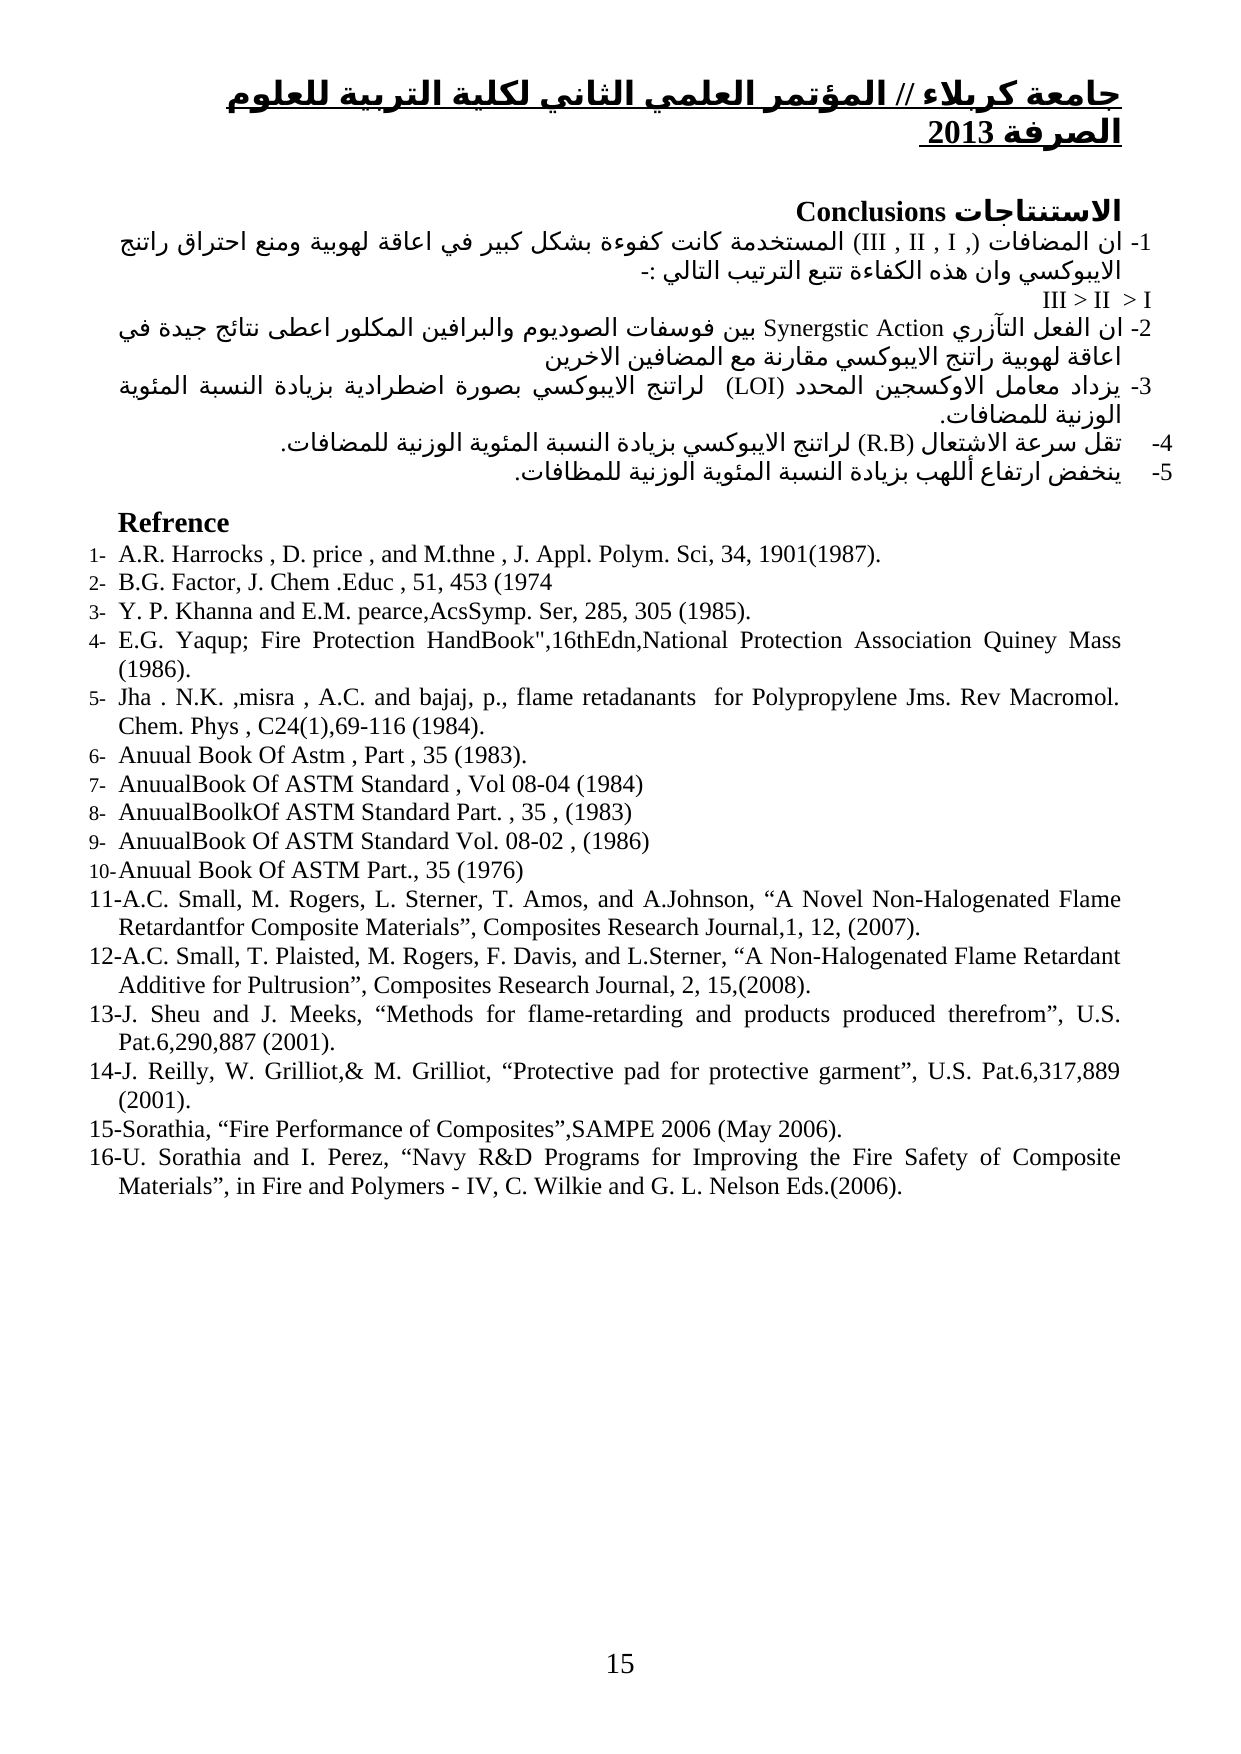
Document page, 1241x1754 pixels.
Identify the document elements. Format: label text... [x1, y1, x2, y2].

list AnuualBoolkOf ASTM Standard Part. , 35 , (1983) [88, 797, 1122, 826]
list AnuualBook Of ASTM Standard , Vol 08-04 (1984) [88, 769, 1122, 797]
list AnuualBook Of ASTM Standard Vol. 08-02 , (1986) [88, 826, 1122, 855]
text Refrence [118, 505, 1122, 539]
list تقل سرعة الاشتعال (R.B) لراتنج الايبوكسي بزيادة النسبة المئوية الوزنية للمضافات. [118, 428, 1152, 457]
text 3- يزداد معامل الاوكسجين المحدد (LOI) لراتنج الايبوكسي بصورة اضطرادية بزيادة النسبة المئوية الوزنية للمضافات. [118, 371, 1152, 428]
list B.G. Factor, J. Chem .Educ , 51, 453 (1974 [88, 567, 1122, 596]
text 14-J. Reilly, W. Grilliot,& M. Grilliot, “Protective pad for protective garment”, U.S. Pat.6,317,889 (2001). [88, 1056, 1122, 1114]
text 16-U. Sorathia and I. Perez, “Navy R&D Programs for Improving the Fire Safety of Composite Materials”, in Fire and Polymers - IV, C. Wilkie and G. L. Nelson Eds.(2006). [88, 1142, 1122, 1200]
text 12-A.C. Small, T. Plaisted, M. Rogers, F. Davis, and L.Sterner, “A Non-Halogenated Flame Retardant Additive for Pultrusion”, Composites Research Journal, 2, 15,(2008). [88, 941, 1122, 999]
text 13-J. Sheu and J. Meeks, “Methods for flame-retarding and products produced therefrom”, U.S. Pat.6,290,887 (2001). [88, 999, 1122, 1056]
list Anuual Book Of Astm , Part , 35 (1983). [88, 740, 1122, 769]
text 15-Sorathia, “Fire Performance of Composites”,SAMPE 2006 (May 2006). [88, 1114, 1122, 1142]
text 2- ان الفعل التآزري Synergstic Action بين فوسفات الصوديوم والبرافين المكلور اعطى نتائج جيدة في اعاقة لهوبية راتنج الايبوكسي مقارنة مع المضافين الاخرين [118, 313, 1152, 371]
list Anuual Book Of ASTM Part., 35 (1976) [88, 855, 1122, 884]
text 1- ان المضافات (, III , II , I) المستخدمة كانت كفوءة بشكل كبير في اعاقة لهوبية ومنع احتراق راتنج الايبوكسي وان هذه الكفاءة تتبع الترتيب التالي :- [118, 227, 1152, 285]
list E.G. Yaqup; Fire Protection HandBook",16thEdn,National Protection Association Quiney Mass (1986). [88, 625, 1122, 682]
text الاستنتاجات Conclusions [118, 194, 1122, 227]
list Jha . N.K. ,misra , A.C. and bajaj, p., flame retadanants for Polypropylene Jms. Rev Macromol. Chem. Phys , C24(1),69-116 (1984). [88, 682, 1122, 740]
list ينخفض ارتفاع أللهب بزيادة النسبة المئوية الوزنية للمظافات. [118, 457, 1152, 486]
text 11-A.C. Small, M. Rogers, L. Sterner, T. Amos, and A.Johnson, “A Novel Non-Halogenated Flame Retardantfor Composite Materials”, Composites Research Journal,1, 12, (2007). [88, 884, 1122, 941]
list Y. P. Khanna and E.M. pearce,AcsSymp. Ser, 285, 305 (1985). [88, 596, 1122, 625]
text III > II > I [118, 285, 1152, 313]
list A.R. Harrocks , D. price , and M.thne , J. Appl. Polym. Sci, 34, 1901(1987). [88, 539, 1122, 567]
